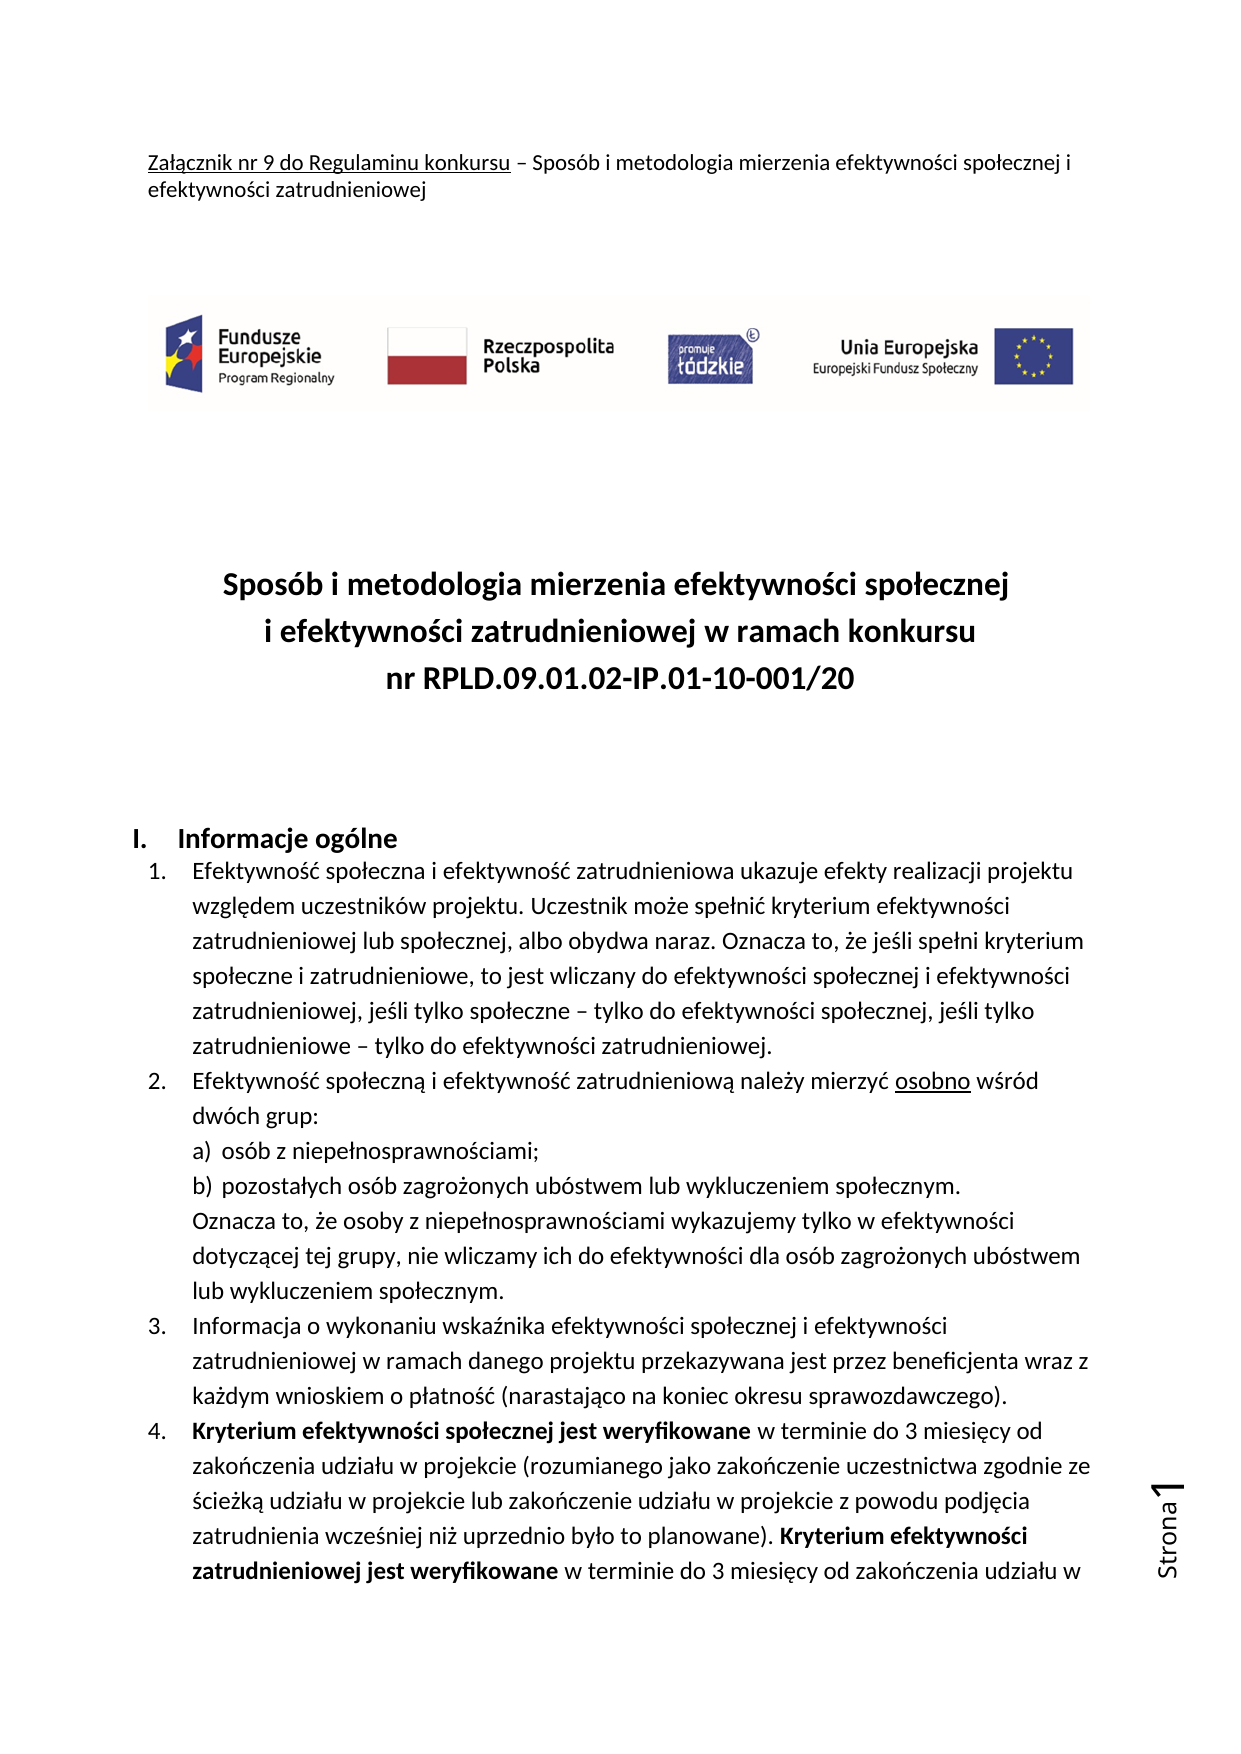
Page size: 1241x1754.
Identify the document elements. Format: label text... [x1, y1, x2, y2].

text zakończenia udziału w projekcie (rozumianego jako zakończenie uczestnictwa zgodnie ze ścieżką udziału w projekcie lub zakończenie udziału w projekcie z powodu podjęcia zatrudnienia wcześniej niż uprzednio było to planowane). Kryterium efektywności [192, 1450, 1093, 1551]
list Efektywność społeczną i efektywność zatrudnieniową należy mierzyć osobno wśród dwóch grup: [148, 1065, 1093, 1131]
list Informacje ogólne [148, 820, 1093, 855]
list osób z niepełnosprawnościami; [192, 1135, 1093, 1166]
list Kryterium efektywności społecznej jest weryfikowane w terminie do 3 miesięcy od [148, 1415, 1093, 1446]
text nr RPLD.09.01.02-IP.01-10-001/20 [148, 657, 1093, 698]
text Oznacza to, że osoby z niepełnosprawnościami wykazujemy tylko w efektywności dotyczącej tej grupy, nie wliczamy ich do efektywności dla osób zagrożonych ubóstwem lub wykluczeniem społecznym. [192, 1205, 1093, 1306]
text Sposób i metodologia mierzenia efektywności społecznej i efektywności zatrudnieniowej w ramach konkursu [148, 563, 1093, 651]
text Załącznik nr 9 do Regulaminu konkursu – Sposób i metodologia mierzenia efektywności społecznej i efektywności zatrudnieniowej [148, 148, 1093, 204]
list Informacja o wykonaniu wskaźnika efektywności społecznej i efektywności zatrudnieniowej w ramach danego projektu przekazywana jest przez beneficjenta wraz z każdym wnioskiem o płatność (narastająco na koniec okresu sprawozdawczego). [148, 1310, 1093, 1411]
list Efektywność społeczna i efektywność zatrudnieniowa ukazuje efekty realizacji projektu względem uczestników projektu. Uczestnik może spełnić kryterium efektywności zatrudnieniowej lub społecznej, albo obydwa naraz. Oznacza to, że jeśli spełni kryterium społeczne i zatrudnieniowe, to jest wliczany do efektywności społecznej i efektywności zatrudnieniowej, jeśli tylko społeczne – tylko do efektywności społecznej, jeśli tylko zatrudnieniowe – tylko do efektywności zatrudnieniowej. [148, 855, 1093, 1061]
list pozostałych osób zagrożonych ubóstwem lub wykluczeniem społecznym. [192, 1170, 1093, 1201]
text zatrudnieniowej jest weryfikowane w terminie do 3 miesięcy od zakończenia udziału w [192, 1555, 1093, 1586]
